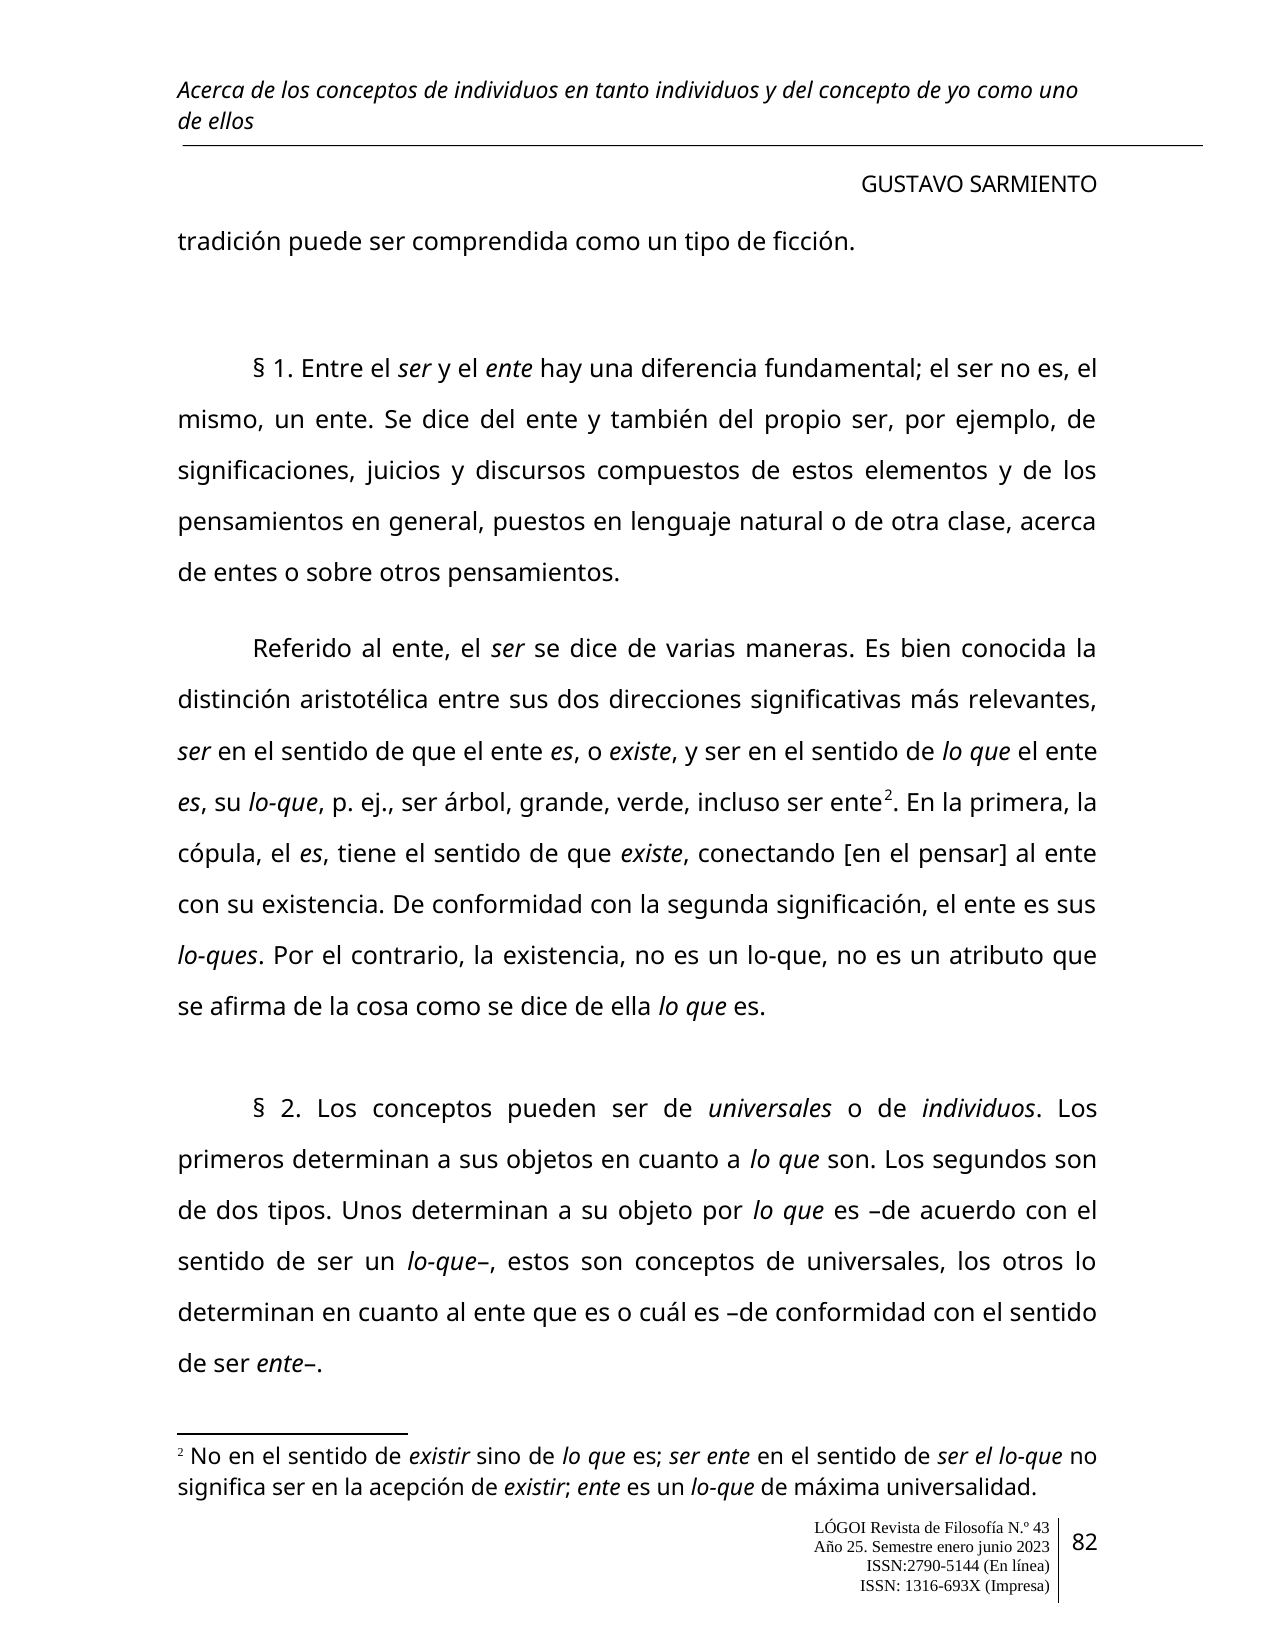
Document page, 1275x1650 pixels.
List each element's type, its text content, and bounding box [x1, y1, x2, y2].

text § 2. Los conceptos pueden ser de universales o de individuos. Los primeros determinan a sus objetos en cuanto a lo que son. Los segundos son de dos tipos. Unos determinan a su objeto por lo que es –de acuerdo con el sentido de ser un lo-que–, estos son conceptos de universales, los otros lo determinan en cuanto al ente que es o cuál es –de conformidad con el sentido de ser ente–. [177, 1090, 1098, 1380]
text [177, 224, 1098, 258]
text Referido al ente, el ser se dice de varias maneras. Es bien conocida la distinción aristotélica entre sus dos direcciones significativas más relevantes, ser en el sentido de que el ente es, o existe, y ser en el sentido de lo que el ente es, su lo-que, p. ej., ser árbol, grande, verde, incluso ser ente. En la primera, la cópula, el es, tiene el sentido de que existe, conectando [en el pensar] al ente con su existencia. De conformidad con la segunda significación, el ente es sus lo-ques. Por el contrario, la existencia, no es un lo-que, no es un atributo que se afirma de la cosa como se dice de ella lo que es. [177, 631, 1098, 1022]
text § 1. Entre el ser y el ente hay una diferencia fundamental; el ser no es, el mismo, un ente. Se dice del ente y también del propio ser, por ejemplo, de significaciones, juicios y discursos compuestos de estos elementos y de los pensamientos en general, puestos en lenguaje natural o de otra clase, acerca de entes o sobre otros pensamientos. [177, 351, 1098, 589]
